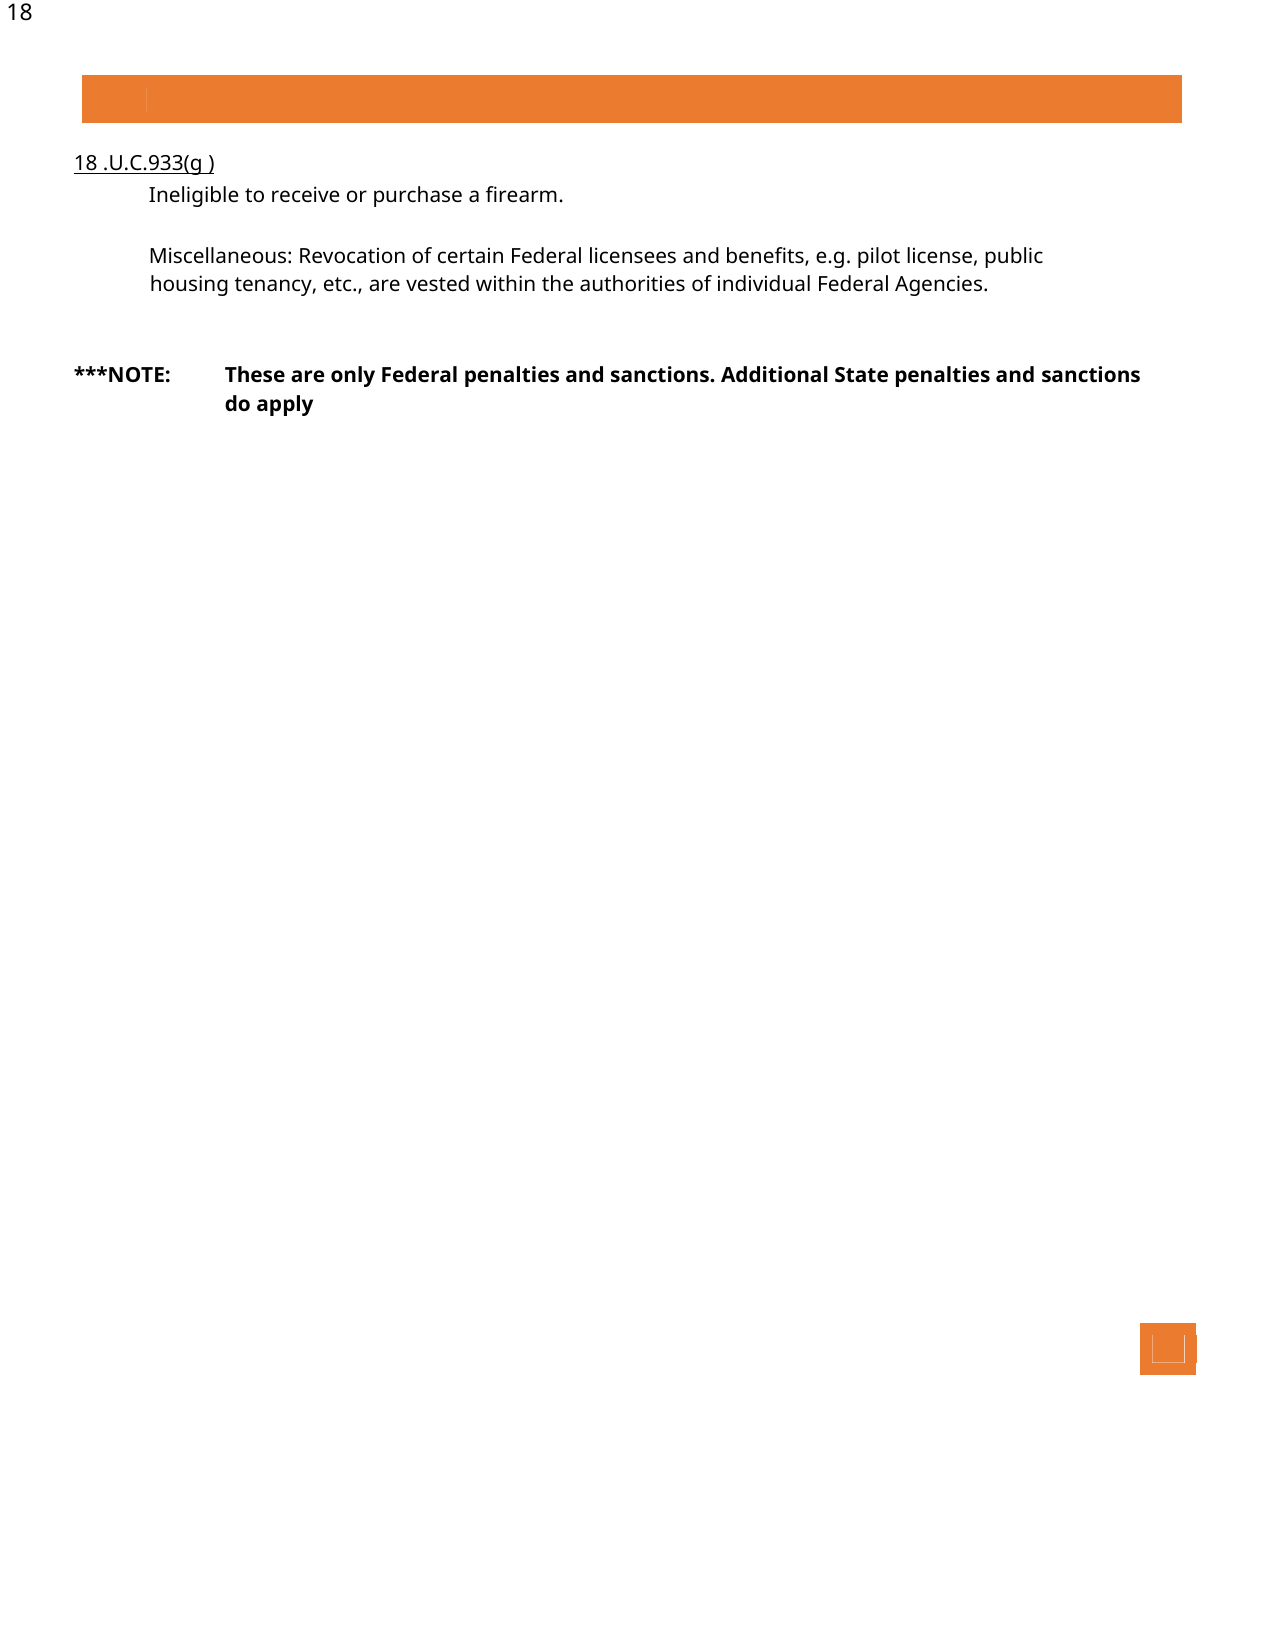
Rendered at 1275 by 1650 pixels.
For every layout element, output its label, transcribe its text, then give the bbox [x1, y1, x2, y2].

subtitle 18 .U.C.933(g ) [73, 148, 1267, 177]
subtitle ***NOTE: These are only Federal penalties and sanctions. Additional State penalties and sanctions do apply [73, 360, 1141, 418]
subtitle Ineligible to receive or purchase a firearm. [149, 180, 1267, 208]
subtitle Miscellaneous: Revocation of certain Federal licensees and benefits, e.g. pilot license, public housing tenancy, etc., are vested within the authorities of individual Federal Agencies. [148, 242, 1121, 297]
